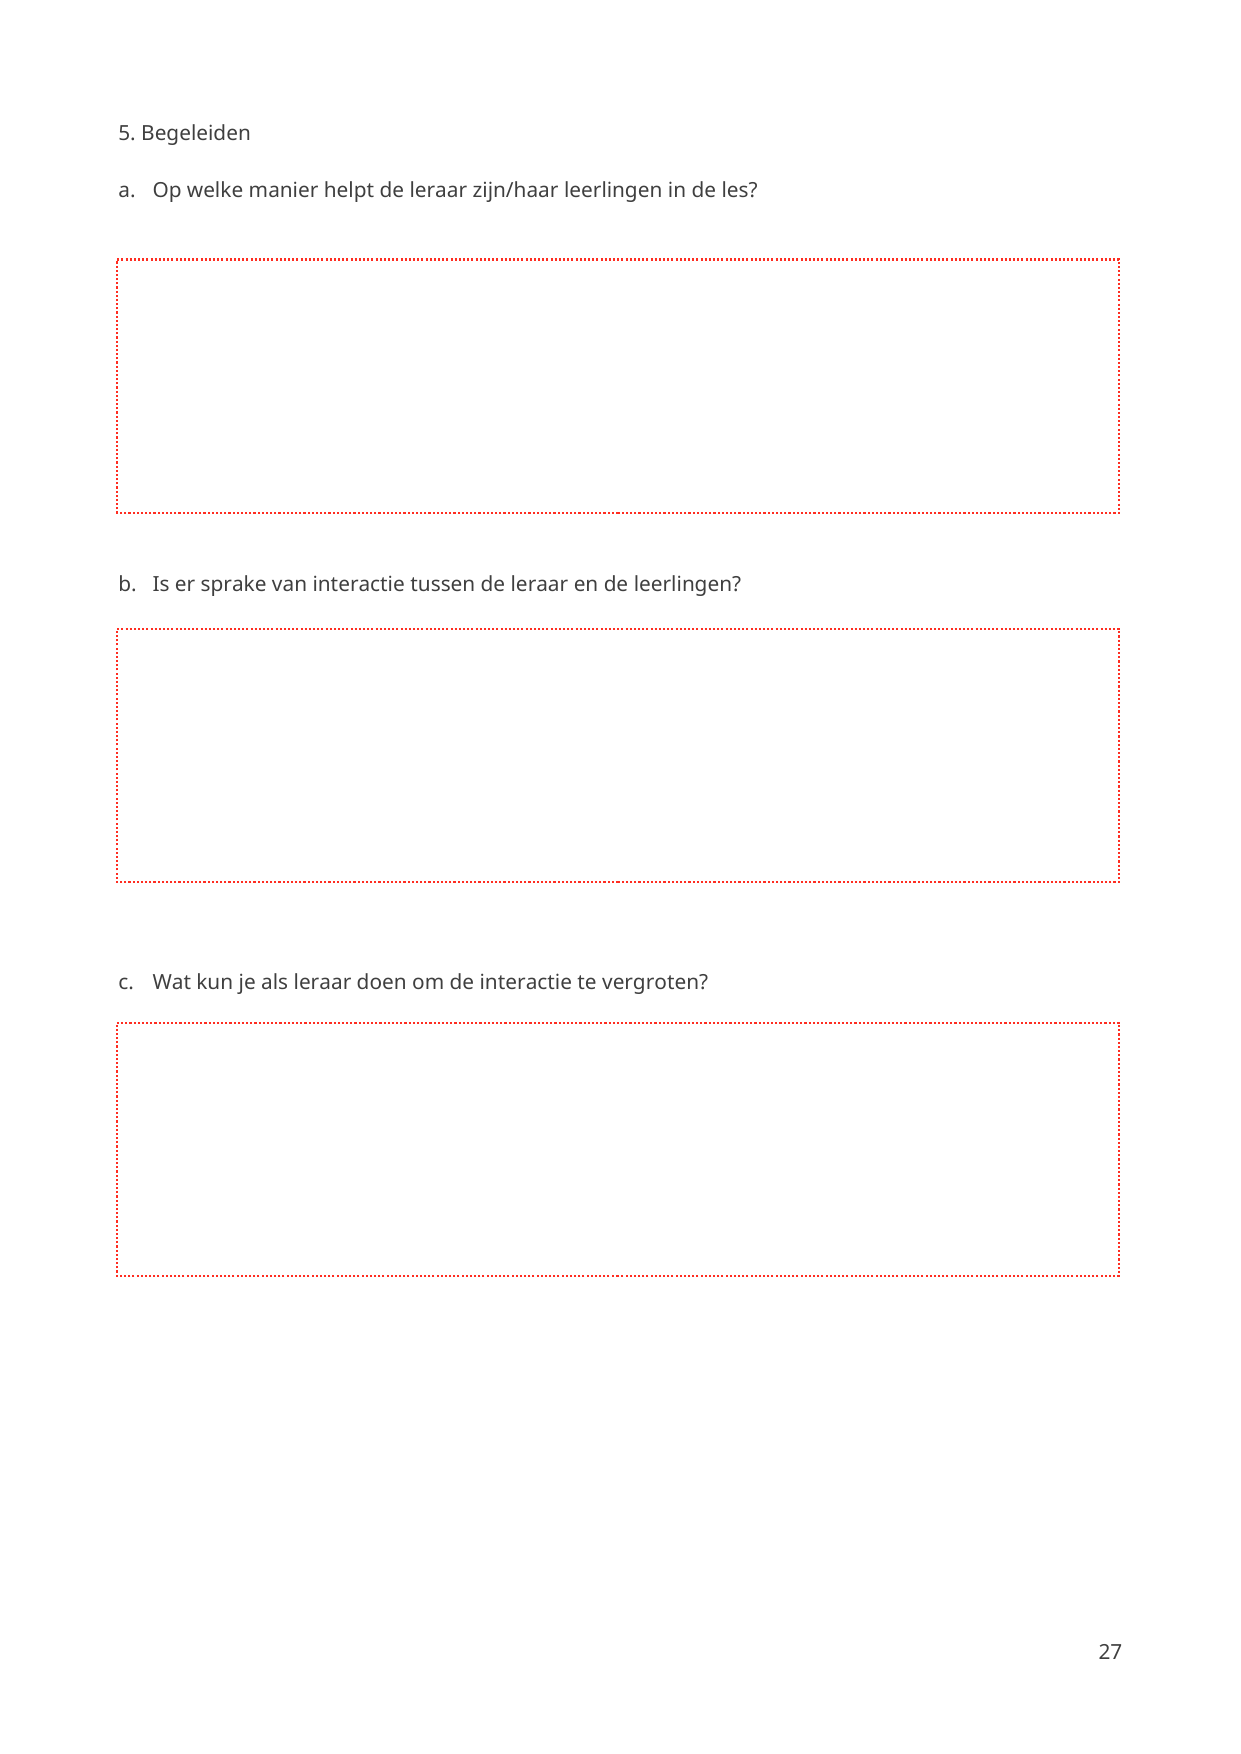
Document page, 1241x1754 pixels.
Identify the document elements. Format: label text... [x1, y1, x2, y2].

list Wat kun je als leraar doen om de interactie te vergroten? [118, 967, 1122, 996]
list Op welke manier helpt de leraar zijn/haar leerlingen in de les? [118, 175, 1122, 203]
text 5. Begeleiden [118, 118, 1122, 147]
list Is er sprake van interactie tussen de leraar en de leerlingen? [118, 569, 1122, 598]
